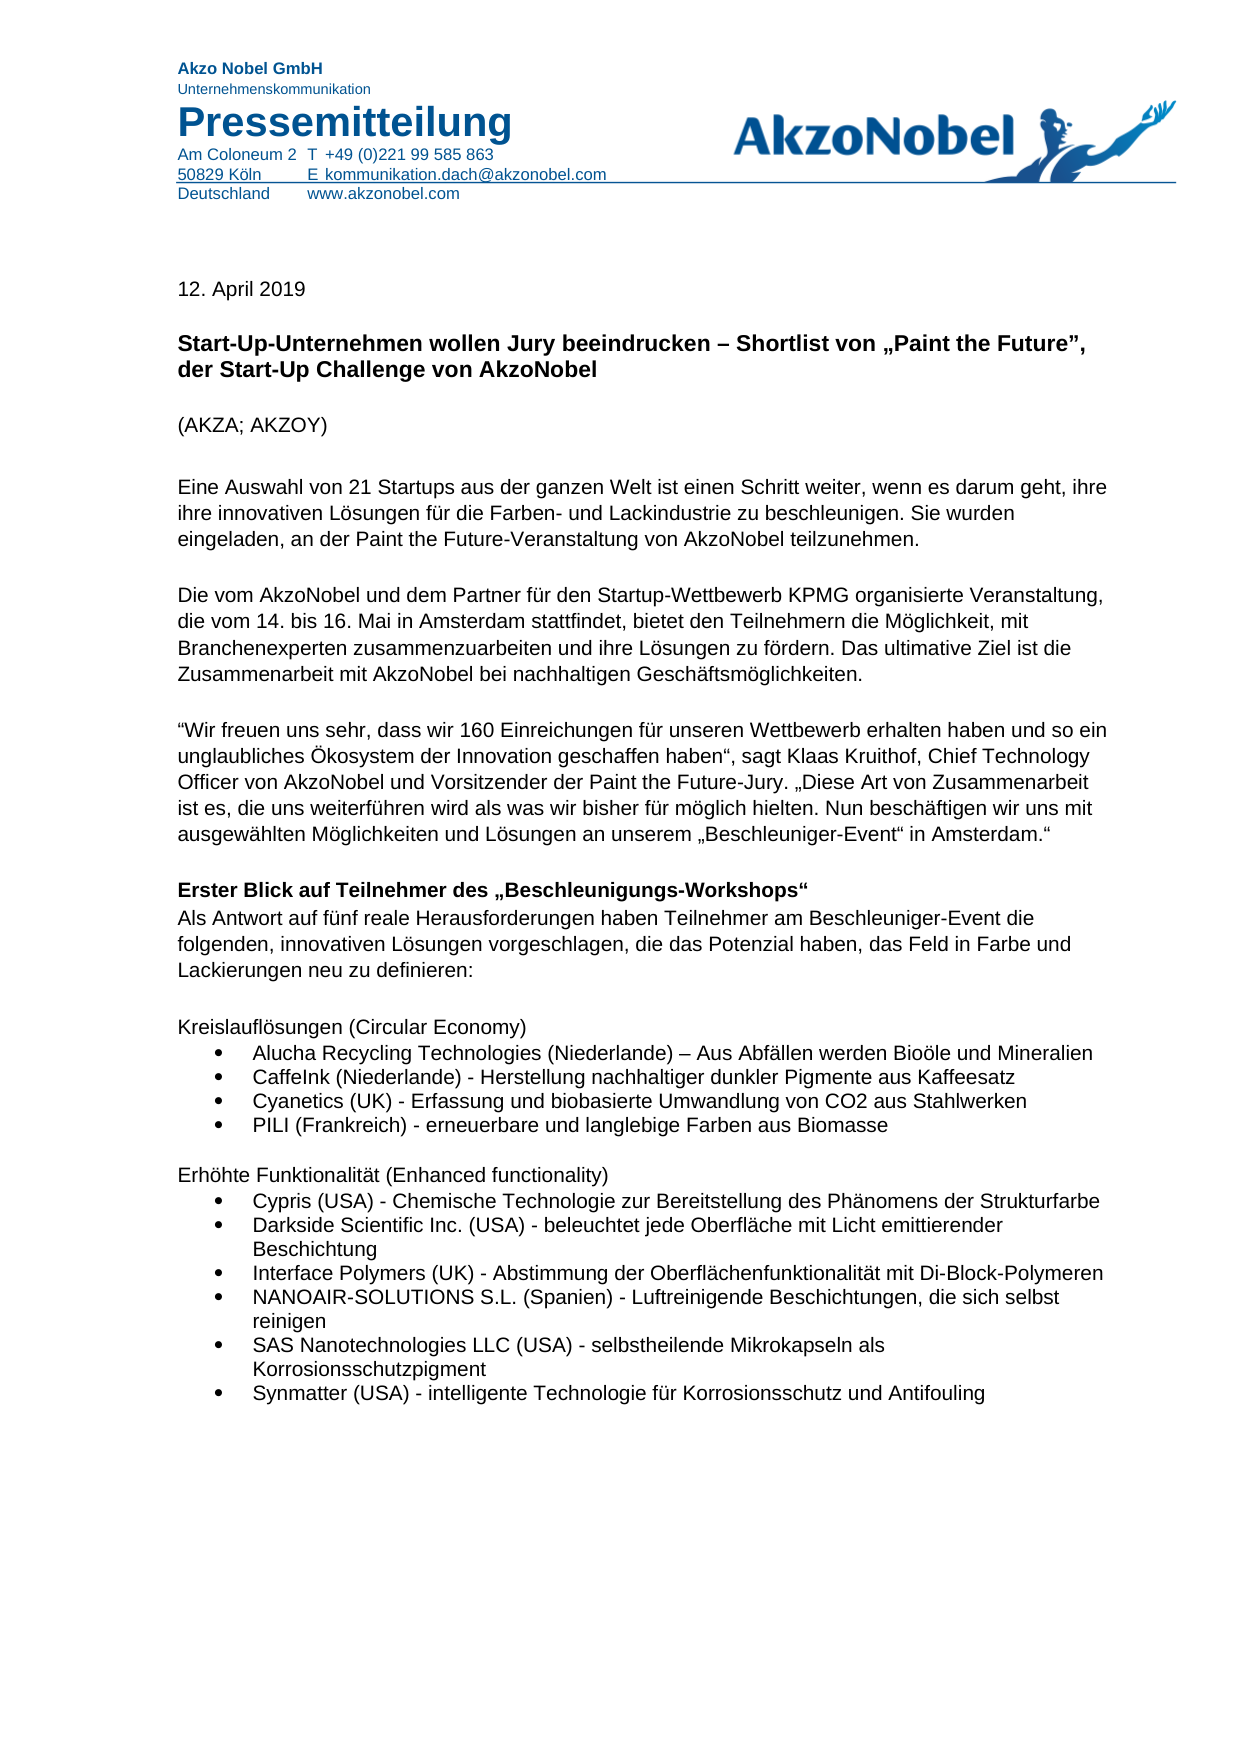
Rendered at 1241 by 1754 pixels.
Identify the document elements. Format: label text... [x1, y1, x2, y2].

picture [0, 90, 1241, 185]
list Interface Polymers (UK) - Abstimmung der Oberflächenfunktionalität mit Di-Block-Polymeren [215, 1261, 1116, 1285]
text “Wir freuen uns sehr, dass wir 160 Einreichungen für unseren Wettbewerb erhalten haben und so ein unglaubliches Ökosystem der Innovation geschaffen haben“, sagt Klaas Kruithof, Chief Technology Officer von AkzoNobel und Vorsitzender der Paint the Future-Jury. „Diese Art von Zusammenarbeit ist es, die uns weiterführen wird als was wir bisher für möglich hielten. Nun beschäftigen wir uns mit ausgewählten Möglichkeiten und Lösungen an unserem „Beschleuniger-Event“ in Amsterdam.“ [177, 716, 1116, 846]
list Cyanetics (UK) - Erfassung und biobasierte Umwandlung von CO2 aus Stahlwerken [215, 1089, 1116, 1113]
text 12. April 2019 [177, 277, 1086, 301]
text Als Antwort auf fünf reale Herausforderungen haben Teilnehmer am Beschleuniger-Event die folgenden, innovativen Lösungen vorgeschlagen, die das Potenzial haben, das Feld in Farbe und Lackierungen neu zu definieren: [177, 904, 1116, 982]
text Erster Blick auf Teilnehmer des „Beschleunigungs-Workshops“ [177, 876, 1116, 902]
list NANOAIR-SOLUTIONS S.L. (Spanien) - Luftreinigende Beschichtungen, die sich selbst reinigen [215, 1285, 1116, 1333]
text Kreislauflösungen (Circular Economy) [177, 1012, 1116, 1038]
list SAS Nanotechnologies LLC (USA) - selbstheilende Mikrokapseln als Korrosionsschutzpigment [215, 1333, 1116, 1381]
text Start-Up-Unternehmen wollen Jury beeindrucken – Shortlist von „Paint the Future”, der Start-Up Challenge von AkzoNobel [177, 330, 1116, 382]
list Darkside Scientific Inc. (USA) - beleuchtet jede Oberfläche mit Licht emittierender Beschichtung [215, 1213, 1116, 1261]
list Alucha Recycling Technologies (Niederlande) – Aus Abfällen werden Bioöle und Mineralien [215, 1041, 1116, 1065]
list Synmatter (USA) - intelligente Technologie für Korrosionsschutz und Antifouling [215, 1381, 1116, 1405]
text (AKZA; AKZOY) [177, 413, 1116, 437]
list PILI (Frankreich) - erneuerbare und langlebige Farben aus Biomasse [215, 1113, 1116, 1137]
list CaffeInk (Niederlande) - Herstellung nachhaltiger dunkler Pigmente aus Kaffeesatz [215, 1065, 1116, 1089]
text Eine Auswahl von 21 Startups aus der ganzen Welt ist einen Schritt weiter, wenn es darum geht, ihre ihre innovativen Lösungen für die Farben- und Lackindustrie zu beschleunigen. Sie wurden eingeladen, an der Paint the Future-Veranstaltung von AkzoNobel teilzunehmen. [177, 473, 1116, 551]
list Cypris (USA) - Chemische Technologie zur Bereitstellung des Phänomens der Strukturfarbe [215, 1189, 1116, 1213]
text Erhöhte Funktionalität (Enhanced functionality) [177, 1163, 1116, 1187]
text Die vom AkzoNobel und dem Partner für den Startup-Wettbewerb KPMG organisierte Veranstaltung, die vom 14. bis 16. Mai in Amsterdam stattfindet, bietet den Teilnehmern die Möglichkeit, mit Branchenexperten zusammenzuarbeiten und ihre Lösungen zu fördern. Das ultimative Ziel ist die Zusammenarbeit mit AkzoNobel bei nachhaltigen Geschäftsmöglichkeiten. [177, 581, 1116, 685]
